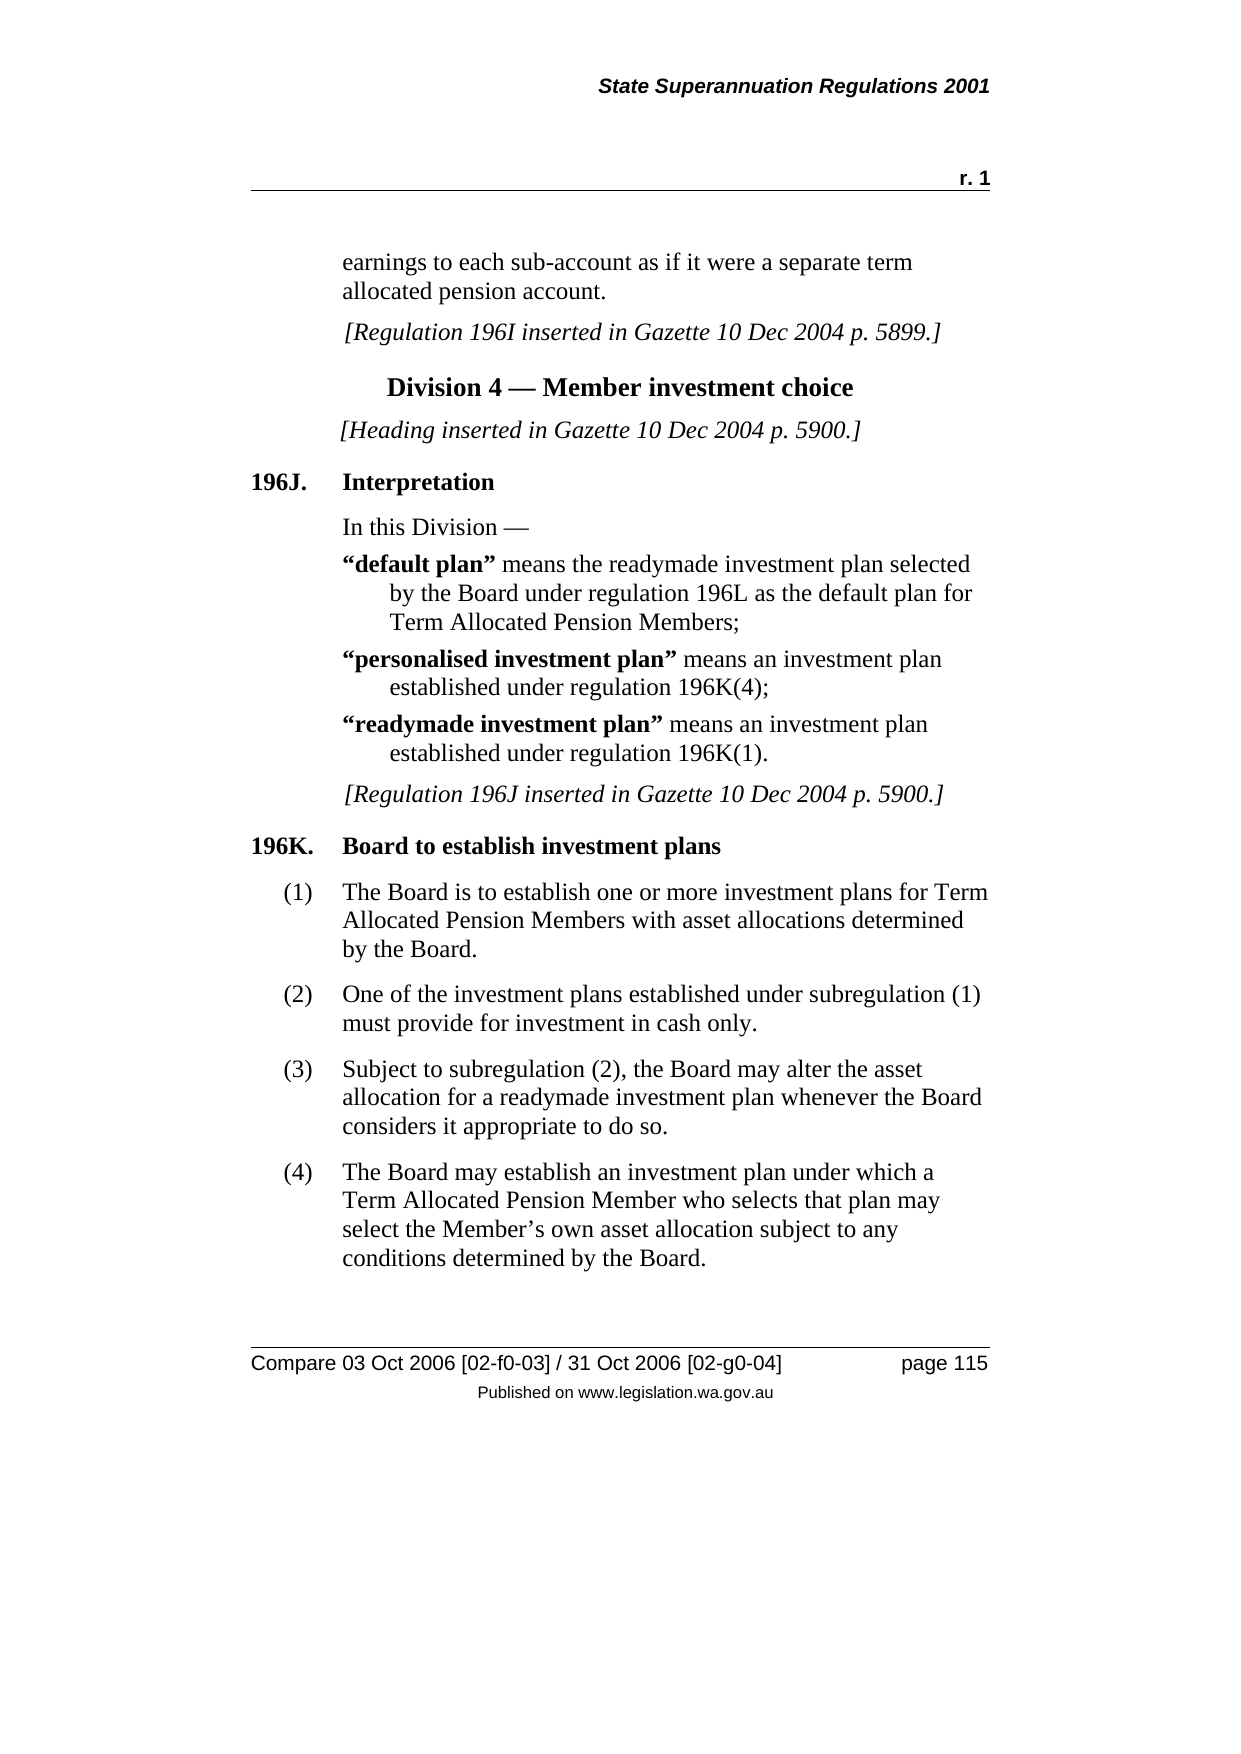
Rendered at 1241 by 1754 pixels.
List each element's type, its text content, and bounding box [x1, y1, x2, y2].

text “default plan” means the readymade investment plan selected by the Board under regulation 196L as the default plan for Term Allocated Pension Members; [251, 549, 990, 635]
subtitle 196J. Interpretation [251, 467, 990, 495]
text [251, 247, 990, 305]
text “readymade investment plan” means an investment plan established under regulation 196K(1). [251, 709, 990, 767]
text In this Division — [251, 512, 990, 541]
text (2) One of the investment plans established under subregulation (1) must provide for investment in cash only. [251, 979, 990, 1037]
subtitle Division 4 — Member investment choice [251, 371, 990, 402]
text (4) The Board may establish an investment plan under which a Term Allocated Pension Member who selects that plan may select the Member’s own asset allocation subject to any conditions determined by the Board. [251, 1157, 990, 1272]
subtitle 196K. Board to establish investment plans [251, 831, 990, 860]
subtitle [Heading inserted in Gazette 10 Dec 2004 p. 5900.] [251, 415, 990, 444]
text [Regulation 196I inserted in Gazette 10 Dec 2004 p. 5899.] [251, 317, 990, 346]
text (3) Subject to subregulation (2), the Board may alter the asset allocation for a readymade investment plan whenever the Board considers it appropriate to do so. [251, 1054, 990, 1140]
text (1) The Board is to establish one or more investment plans for Term Allocated Pension Members with asset allocations determined by the Board. [251, 877, 990, 963]
text “personalised investment plan” means an investment plan established under regulation 196K(4); [251, 644, 990, 701]
text [Regulation 196J inserted in Gazette 10 Dec 2004 p. 5900.] [251, 779, 990, 808]
